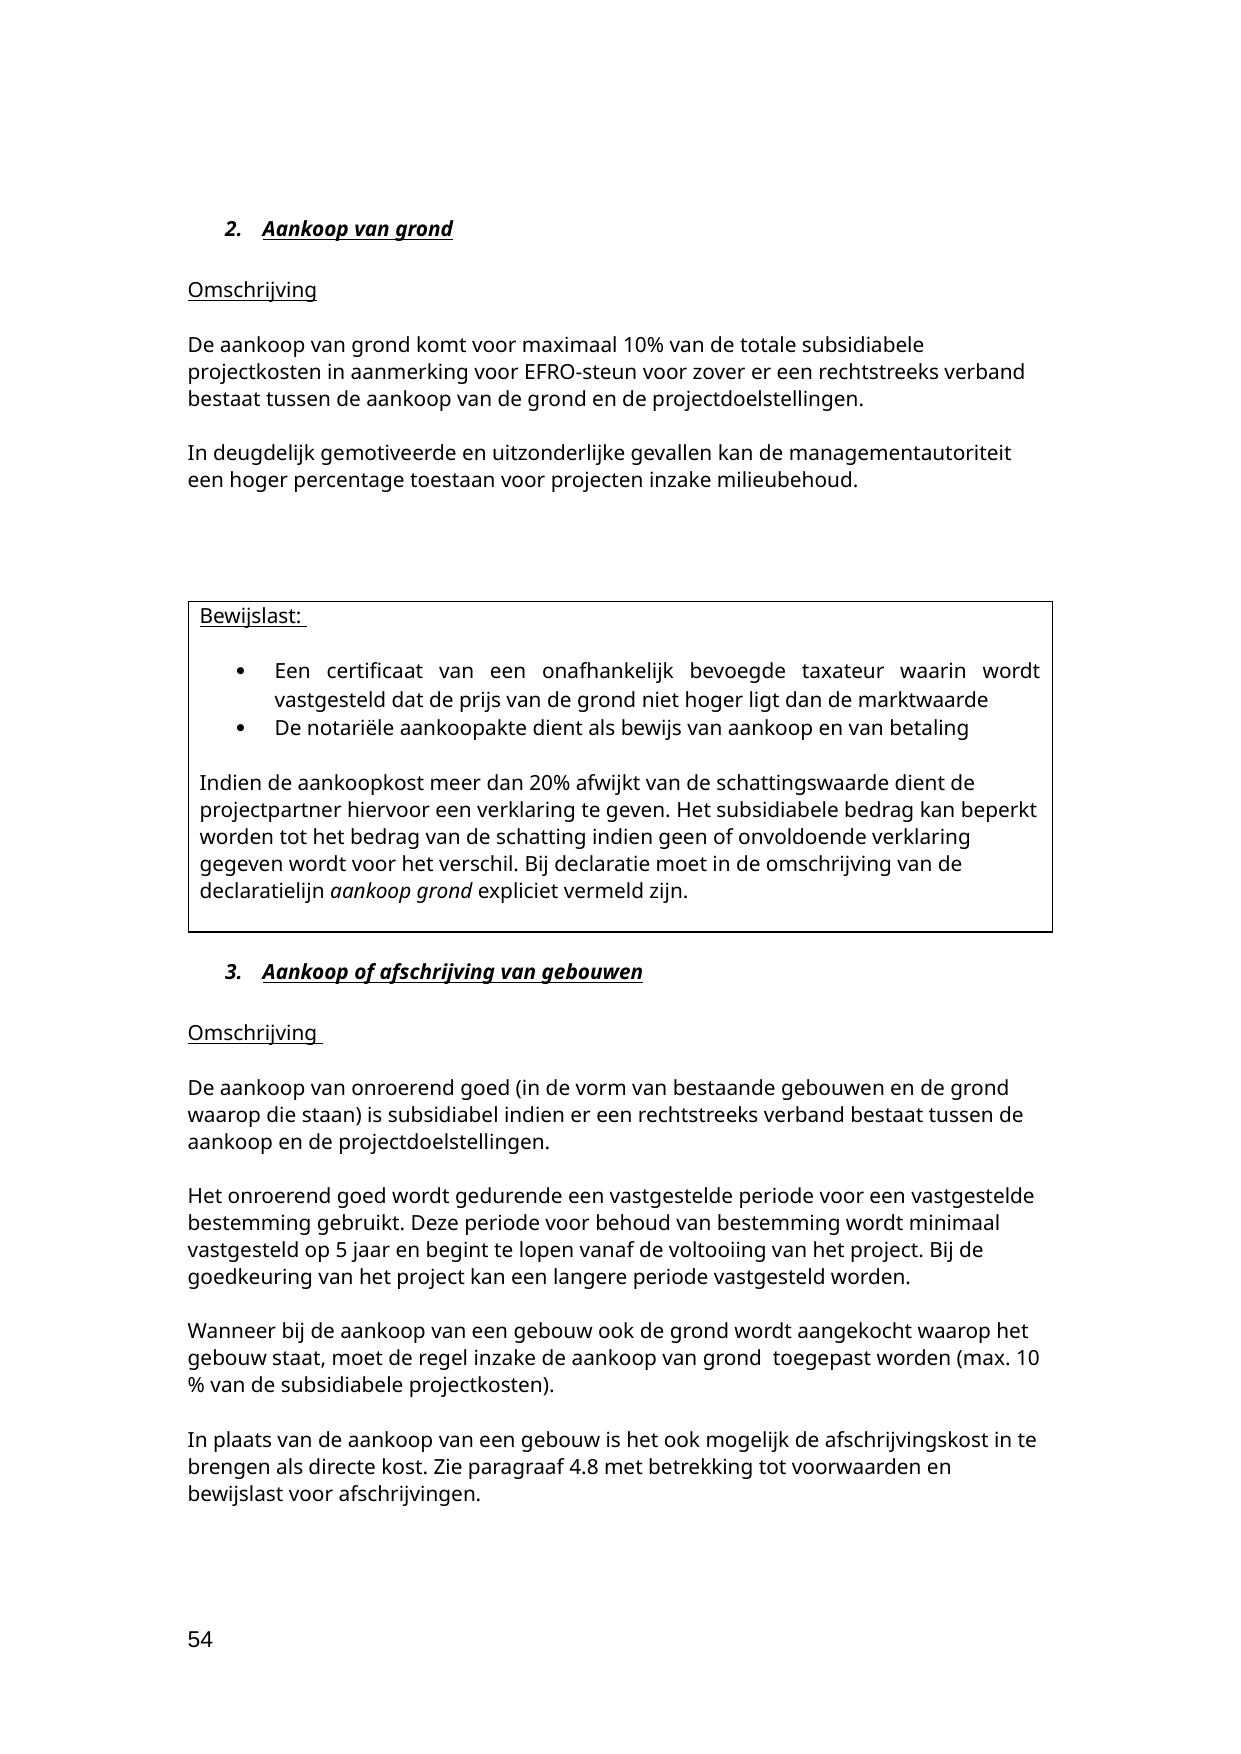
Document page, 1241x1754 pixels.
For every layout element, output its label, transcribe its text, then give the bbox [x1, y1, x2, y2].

text De aankoop van onroerend goed (in de vorm van bestaande gebouwen en de grond waarop die staan) is subsidiabel indien er een rechtstreeks verband bestaat tussen de aankoop en de projectdoelstellingen. [187, 1073, 1053, 1154]
text Omschrijving [187, 276, 1053, 303]
text Het onroerend goed wordt gedurende een vastgestelde periode voor een vastgestelde bestemming gebruikt. Deze periode voor behoud van bestemming wordt minimaal vastgesteld op 5 jaar en begint te lopen vanaf de voltooiing van het project. Bij de goedkeuring van het project kan een langere periode vastgesteld worden. [187, 1182, 1053, 1290]
text In plaats van de aankoop van een gebouw is het ook mogelijk de afschrijvingskost in te brengen als directe kost. Zie paragraaf 4.8 met betrekking tot voorwaarden en bewijslast voor afschrijvingen. [187, 1425, 1053, 1507]
subtitle Aankoop van grond [225, 214, 1053, 243]
text In deugdelijk gemotiveerde en uitzonderlijke gevallen kan de managementautoriteit een hoger percentage toestaan voor projecten inzake milieubehoud. [187, 439, 1053, 493]
subtitle Aankoop of afschrijving van gebouwen [225, 957, 1053, 986]
text Omschrijving [187, 1019, 1053, 1046]
text Wanneer bij de aankoop van een gebouw ook de grond wordt aangekocht waarop het gebouw staat, moet de regel inzake de aankoop van grond toegepast worden (max. 10 % van de subsidiabele projectkosten). [187, 1317, 1053, 1398]
text De aankoop van grond komt voor maximaal 10% van de totale subsidiabele projectkosten in aanmerking voor EFRO-steun voor zover er een rechtstreeks verband bestaat tussen de aankoop van de grond en de projectdoelstellingen. [187, 330, 1053, 412]
table_header Bewijslast: Een certificaat van een onafhankelijk bevoegde taxateur waarin wordt vastgesteld dat de prijs van de grond niet hoger ligt dan de marktwaarde De notariële aankoopakte dient als bewijs van aankoop en van betaling Indien de aankoopkost meer dan 20% afwijkt van de schattingswaarde dient de projectpartner hiervoor een verklaring te geven. Het subsidiabele bedrag kan beperkt worden tot het bedrag van de schatting indien geen of onvoldoende verklaring gegeven wordt voor het verschil. Bij declaratie moet in de omschrijving van de declaratielijn aankoop grond expliciet vermeld zijn. [189, 602, 1052, 931]
